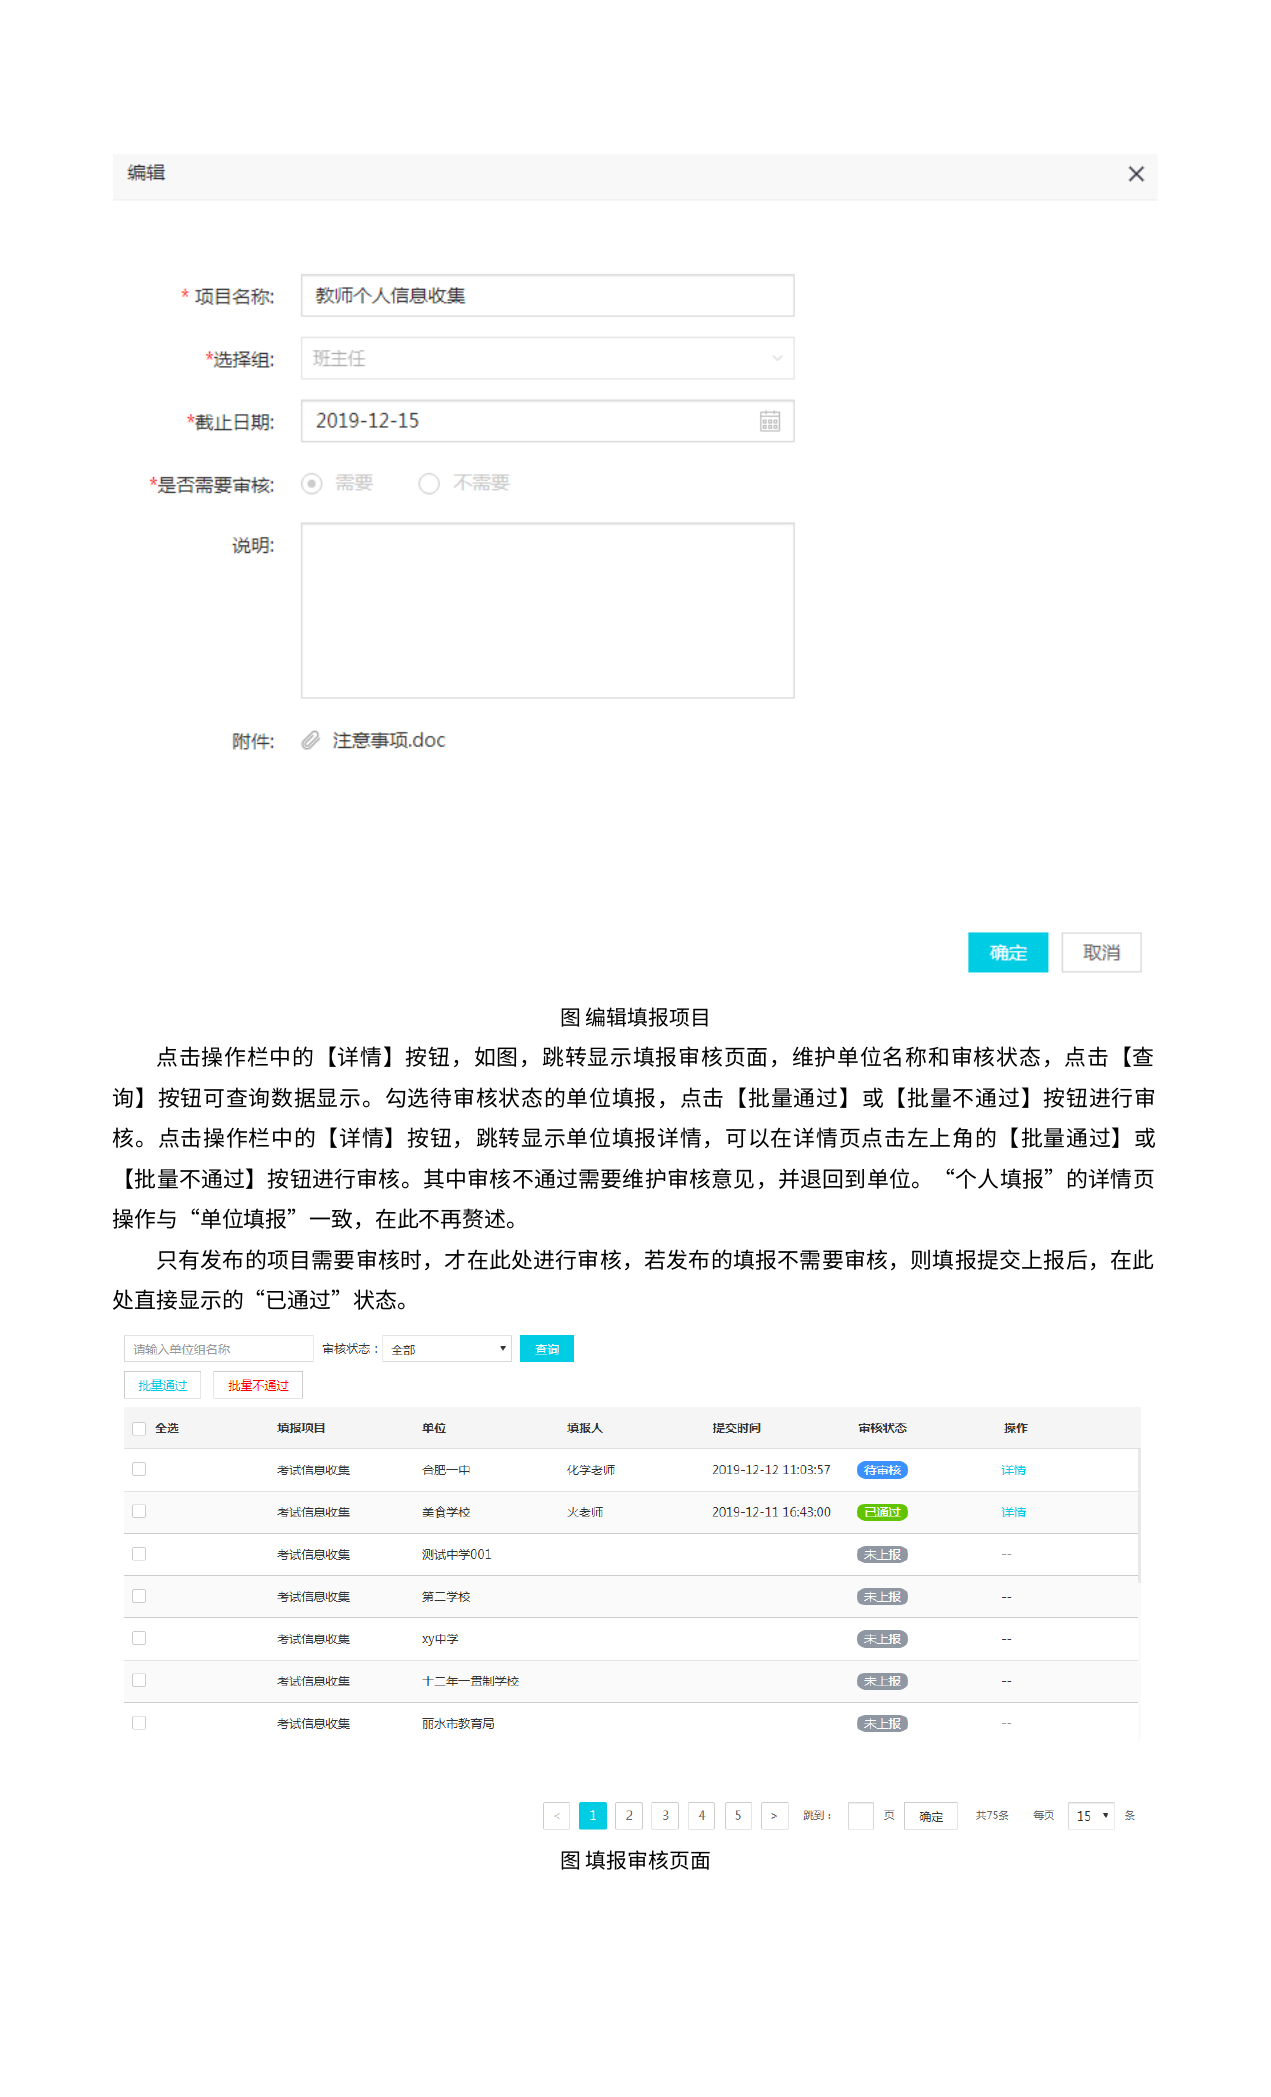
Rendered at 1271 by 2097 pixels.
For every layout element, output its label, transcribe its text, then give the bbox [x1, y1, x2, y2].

text 图 编辑填报项目 [112, 999, 1158, 1032]
text 图 填报审核页面 [112, 1843, 1158, 1876]
text 点击操作栏中的【详情】按钮，如图，跳转显示填报审核页面，维护单位名称和审核状态，点击【查询】按钮可查询数据显示。勾选待审核状态的单位填报，点击【批量通过】或【批量不通过】按钮进行审核。点击操作栏中的【详情】按钮，跳转显示单位填报详情，可以在详情页点击左上角的【批量通过】或【批量不通过】按钮进行审核。其中审核不通过需要维护审核意见，并退回到单位。“个人填报”的详情页操作与“单位填报”一致，在此不再赘述。 [112, 1039, 1158, 1234]
text 只有发布的项目需要审核时，才在此处进行审核，若发布的填报不需要审核，则填报提交上报后，在此处直接显示的“已通过”状态。 [112, 1242, 1158, 1316]
picture [113, 154, 1158, 986]
picture [113, 1323, 1158, 1842]
